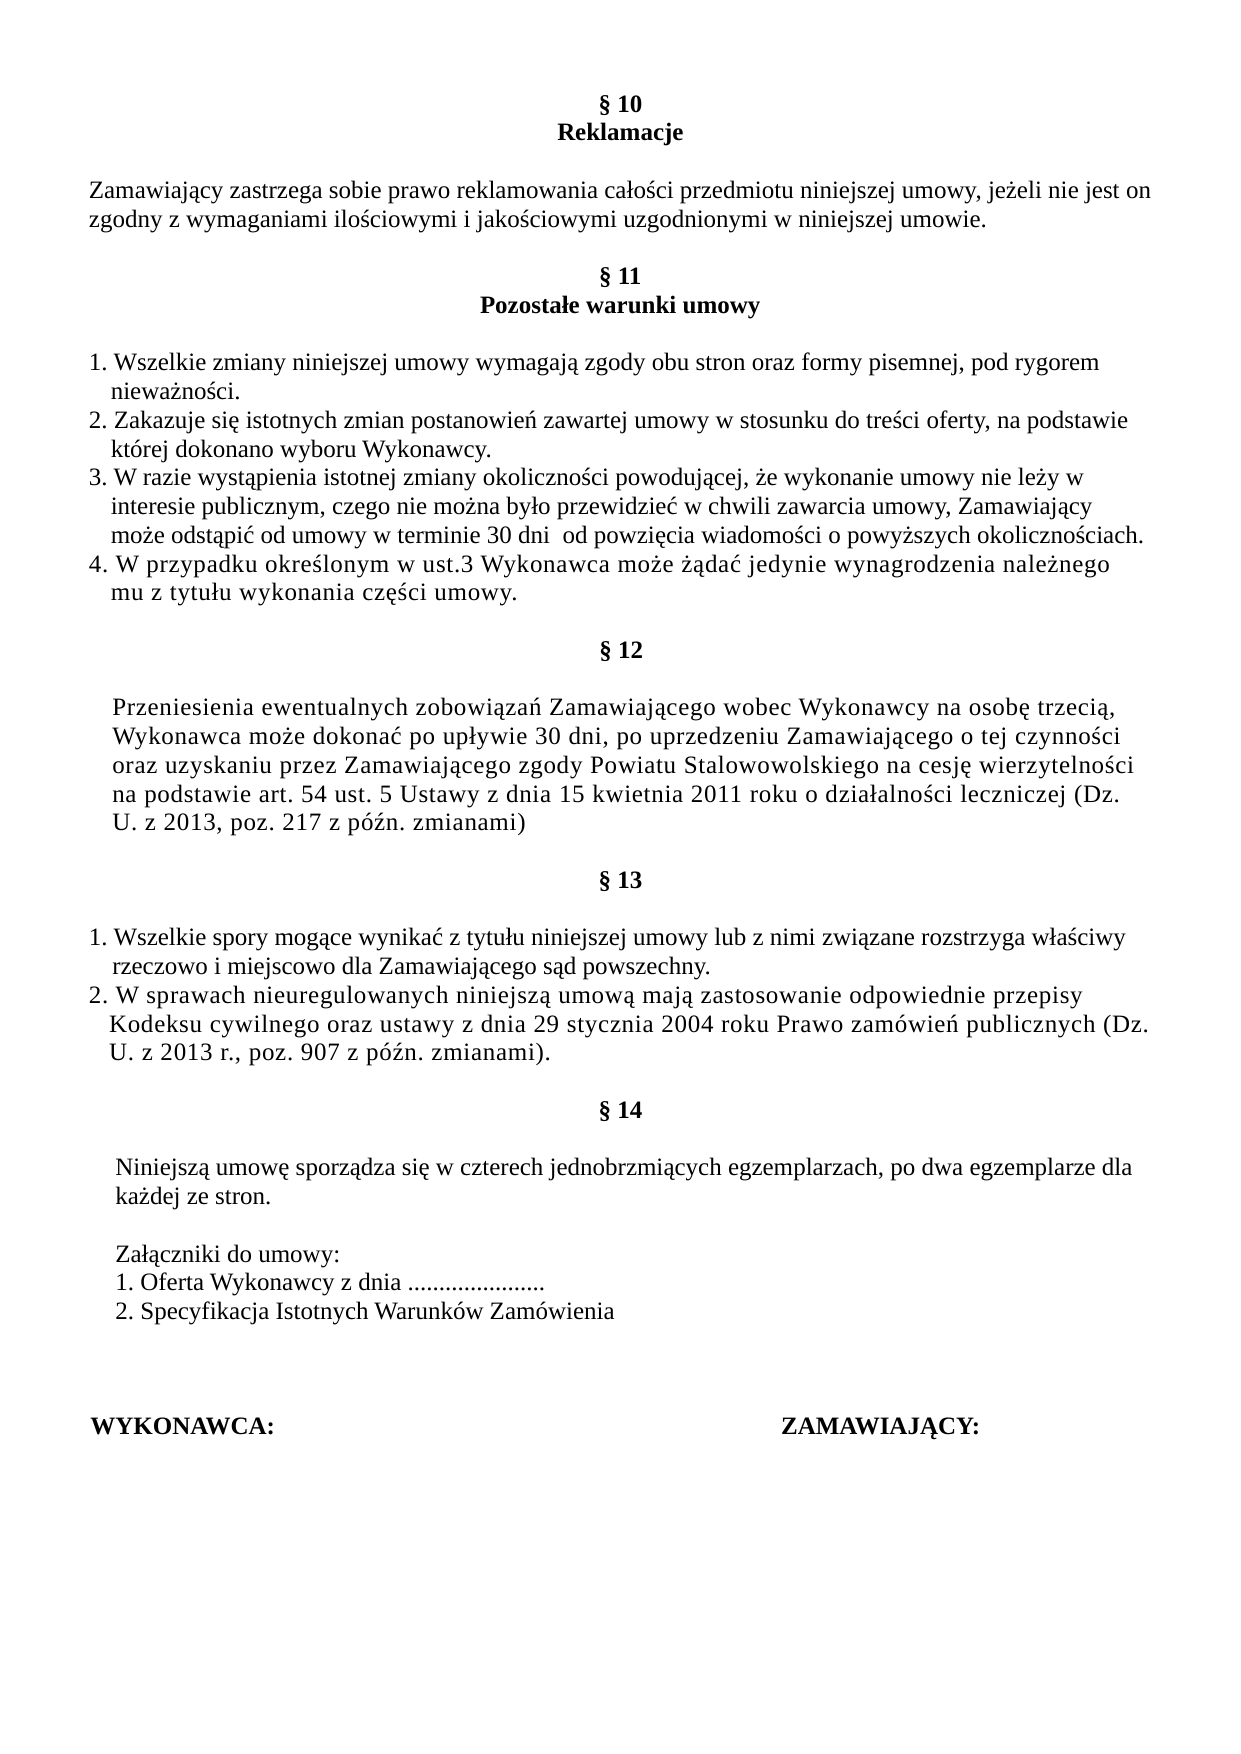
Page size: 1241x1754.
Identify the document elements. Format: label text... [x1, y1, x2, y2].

text Reklamacje [89, 117, 1152, 146]
text 1. Wszelkie zmiany niniejszej umowy wymagają zgody obu stron oraz formy pisemnej, pod rygorem nieważności. [89, 347, 1152, 405]
text 1. Oferta Wykonawcy z dnia ...................... [115, 1267, 1152, 1296]
text § 10 [89, 89, 1152, 117]
text WYKONAWCA: ZAMAWIAJĄCY: [90, 1411, 1152, 1440]
text Pozostałe warunki umowy [89, 290, 1152, 319]
text 2. Specyfikacja Istotnych Warunków Zamówienia [115, 1296, 1152, 1325]
text § 12 [90, 635, 1152, 664]
text Niniejszą umowę sporządza się w czterech jednobrzmiących egzemplarzach, po dwa egzemplarze dla każdej ze stron. [115, 1152, 1152, 1210]
text 4. W przypadku określonym w ust.3 Wykonawca może żądać jedynie wynagrodzenia należnego mu z tytułu wykonania części umowy. [89, 549, 1152, 606]
text 3. W razie wystąpienia istotnej zmiany okoliczności powodującej, że wykonanie umowy nie leży w interesie publicznym, czego nie można było przewidzieć w chwili zawarcia umowy, Zamawiający może odstąpić od umowy w terminie 30 dni od powzięcia wiadomości o powyższych okolicznościach. [89, 462, 1152, 549]
text 1. Wszelkie spory mogące wynikać z tytułu niniejszej umowy lub z nimi związane rozstrzyga właściwy rzeczowo i miejscowo dla Zamawiającego sąd powszechny. [89, 922, 1152, 980]
text § 14 [89, 1095, 1152, 1124]
text § 11 [89, 261, 1152, 290]
text 2. W sprawach nieuregulowanych niniejszą umową mają zastosowanie odpowiednie przepisy Kodeksu cywilnego oraz ustawy z dnia 29 stycznia 2004 roku Prawo zamówień publicznych (Dz. U. z 2013 r., poz. 907 z późn. zmianami). [89, 980, 1152, 1066]
text Zamawiający zastrzega sobie prawo reklamowania całości przedmiotu niniejszej umowy, jeżeli nie jest on zgodny z wymaganiami ilościowymi i jakościowymi uzgodnionymi w niniejszej umowie. [89, 175, 1152, 232]
text Przeniesienia ewentualnych zobowiązań Zamawiającego wobec Wykonawcy na osobę trzecią, Wykonawca może dokonać po upływie 30 dni, po uprzedzeniu Zamawiającego o tej czynności oraz uzyskaniu przez Zamawiającego zgody Powiatu Stalowowolskiego na cesję wierzytelności na podstawie art. 54 ust. 5 Ustawy z dnia 15 kwietnia 2011 roku o działalności leczniczej (Dz. U. z 2013, poz. 217 z późn. zmianami) [112, 692, 1152, 836]
text § 13 [89, 865, 1152, 894]
text Załączniki do umowy: [115, 1239, 1152, 1267]
text 2. Zakazuje się istotnych zmian postanowień zawartej umowy w stosunku do treści oferty, na podstawie której dokonano wyboru Wykonawcy. [89, 405, 1152, 462]
